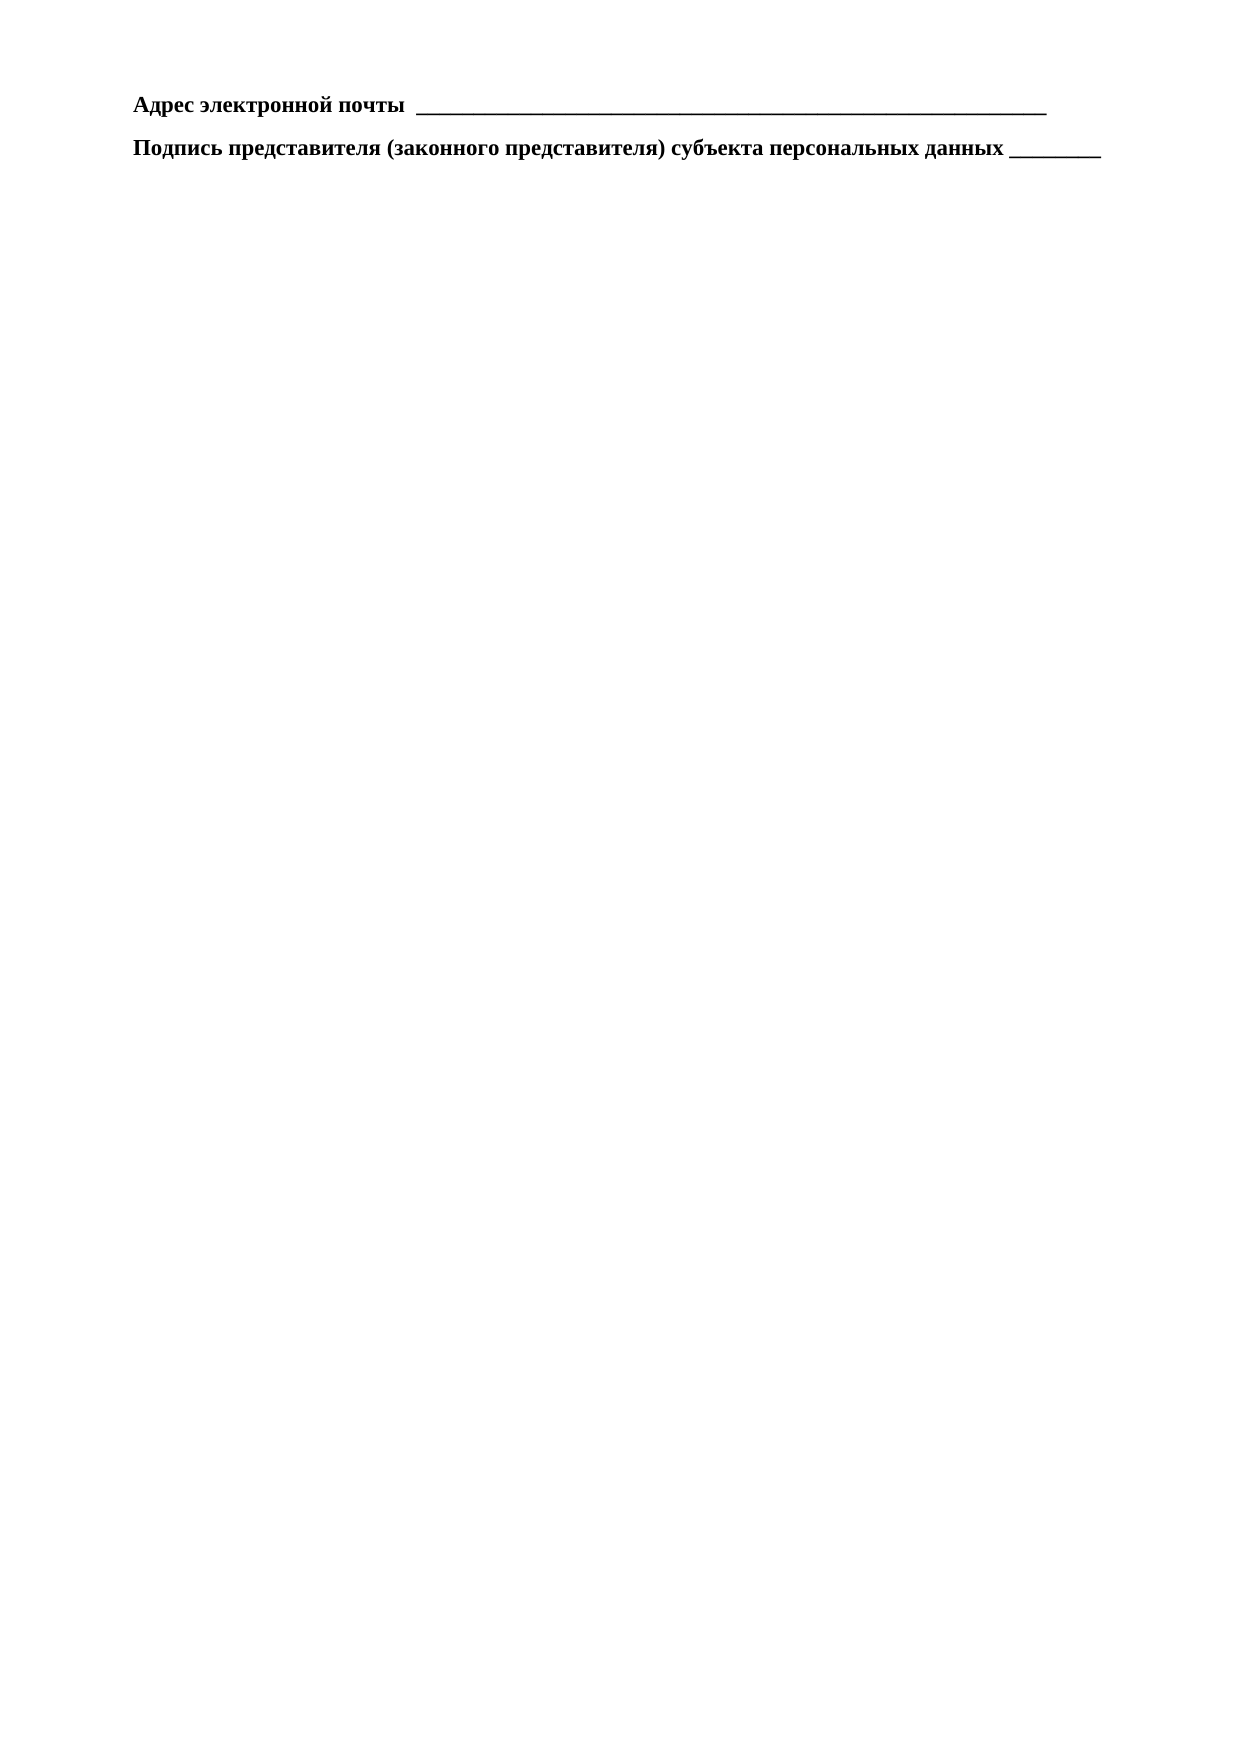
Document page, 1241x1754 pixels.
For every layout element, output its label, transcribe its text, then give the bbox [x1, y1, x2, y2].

text Подпись представителя (законного представителя) субъекта персональных данных ________ [133, 134, 1152, 160]
text Адрес электронной почты _______________________________________________________ [133, 91, 1152, 117]
